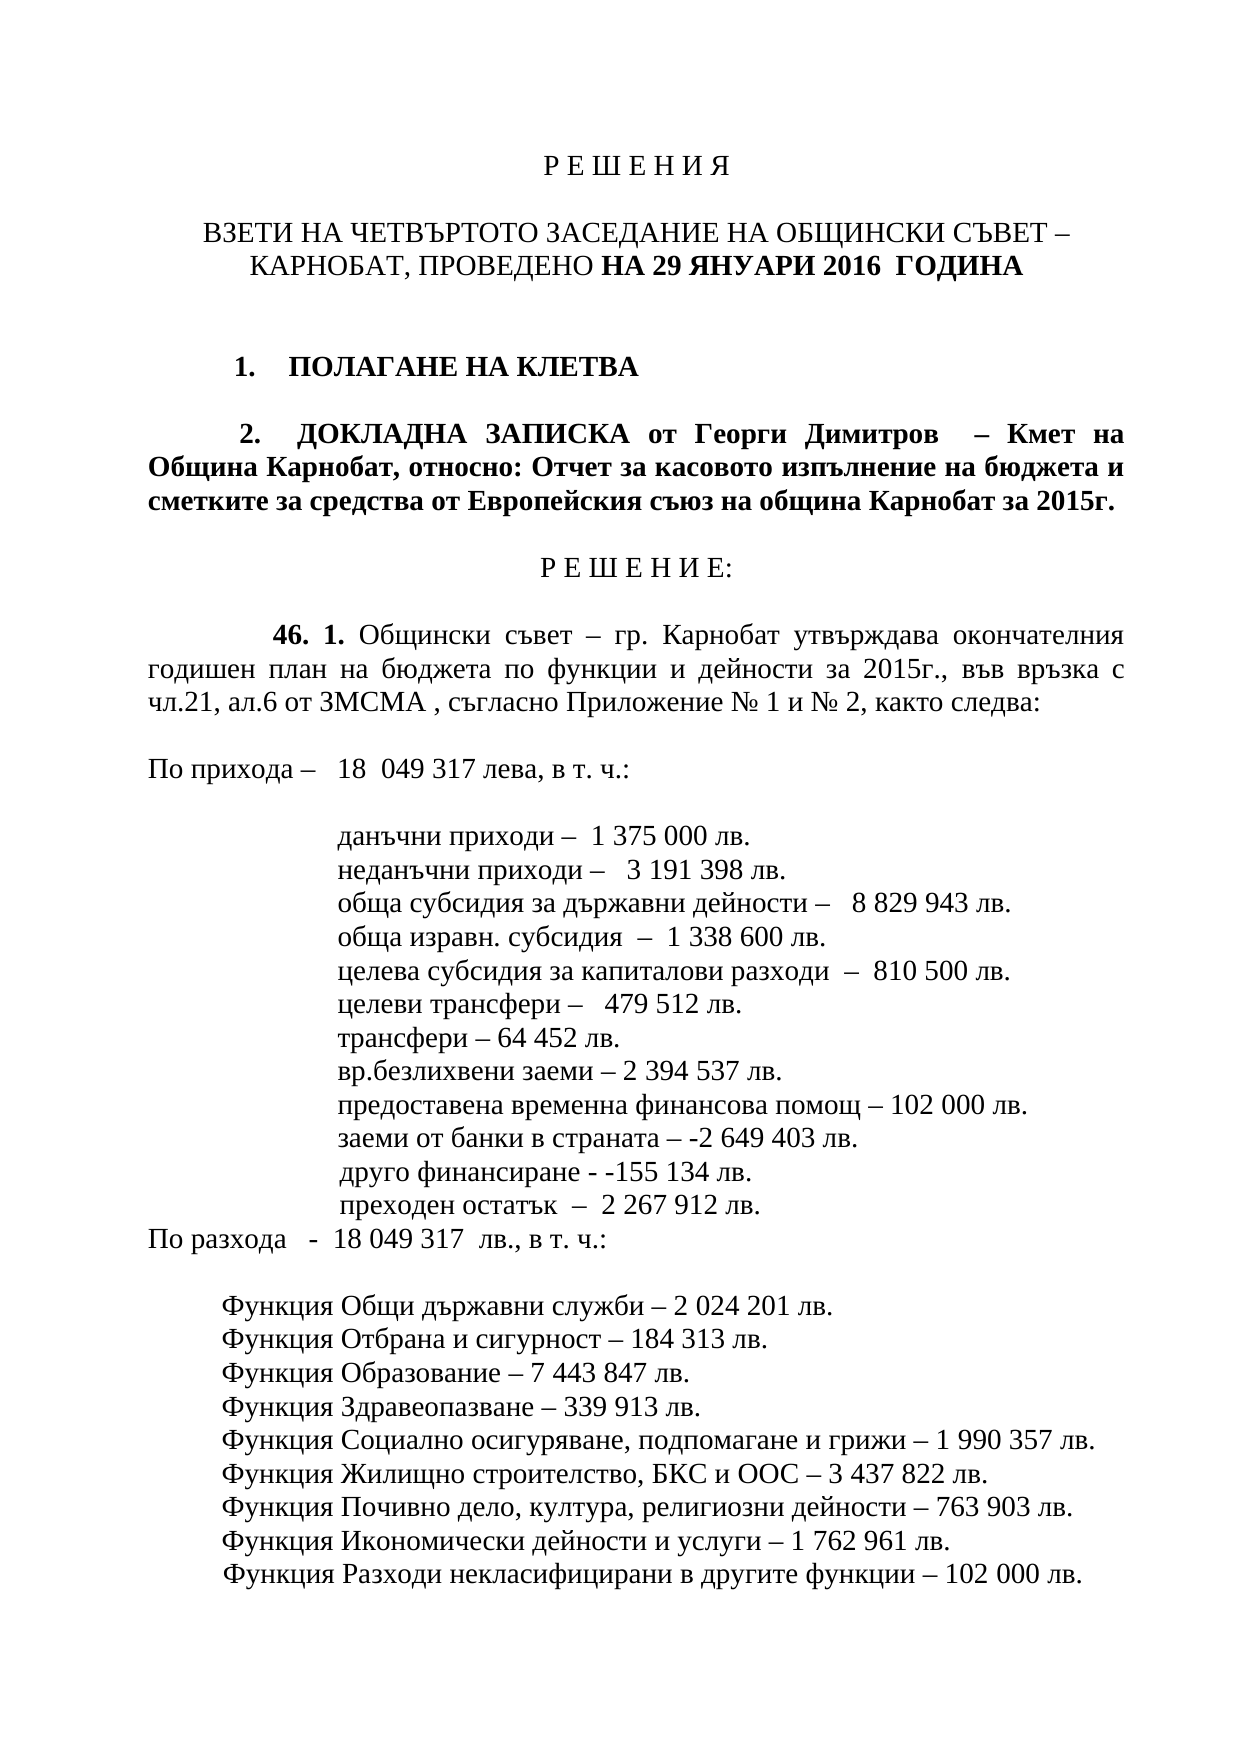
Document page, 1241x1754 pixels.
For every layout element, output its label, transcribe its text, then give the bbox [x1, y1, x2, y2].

text обща субсидия за държавни дейности – 8 829 943 лв. [148, 886, 1125, 919]
text Функция Образование – 7 443 847 лв. [148, 1355, 1125, 1389]
text предоставена временна финансова помощ – 102 000 лв. [148, 1087, 1125, 1120]
text обща изравн. субсидия – 1 338 600 лв. [148, 919, 1125, 953]
text неданъчни приходи – 3 191 398 лв. [148, 852, 1125, 886]
list 2. ДОКЛАДНА ЗАПИСКА от Георги Димитров – Кмет на Община Карнобат, относно: Отчет за касовото изпълнение на бюджета и сметките за средства от Европейския съюз на община Карнобат за 2015г. [148, 416, 1125, 517]
text преходен остатък – 2 267 912 лв. [266, 1187, 1125, 1221]
text заеми от банки в страната – -2 649 403 лв. [148, 1120, 1125, 1154]
text Р Е Ш Е Н И Е: [148, 550, 1125, 584]
text Функция Здравеопазване – 339 913 лв. [148, 1389, 1125, 1422]
text Функция Отбрана и сигурност – 184 313 лв. [148, 1322, 1125, 1355]
text друго финансиране - -155 134 лв. [266, 1154, 1125, 1187]
title Р Е Ш Е Н И Я [148, 148, 1125, 181]
list ПОЛАГАНЕ НА КЛЕТВА [233, 349, 1125, 382]
text По разхода - 18 049 317 лв., в т. ч.: [148, 1221, 1125, 1254]
text Функция Социално осигуряване, подпомагане и грижи – 1 990 357 лв. [148, 1422, 1125, 1456]
text Функция Жилищно строителство, БКС и ООС – 3 437 822 лв. [148, 1456, 1125, 1489]
text Функция Икономически дейности и услуги – 1 762 961 лв. [148, 1523, 1125, 1556]
text данъчни приходи – 1 375 000 лв. [148, 818, 1125, 852]
text целева субсидия за капиталови разходи – 810 500 лв. [148, 953, 1125, 986]
text Функция Почивно дело, култура, религиозни дейности – 763 903 лв. [148, 1489, 1125, 1523]
text трансфери – 64 452 лв. [148, 1020, 1125, 1053]
text Функция Разходи некласифицирани в другите функции – 102 000 лв. [148, 1556, 1125, 1590]
text 46. 1. Общински съвет – гр. Карнобат утвърждава окончателния годишен план на бюджета по функции и дейности за 2015г., във връзка с чл.21, ал.6 от ЗМСМА , съгласно Приложение № 1 и № 2, както следва: [148, 617, 1125, 718]
text целеви трансфери – 479 512 лв. [148, 986, 1125, 1020]
text Функция Общи държавни служби – 2 024 201 лв. [148, 1288, 1125, 1322]
text вр.безлихвени заеми – 2 394 537 лв. [148, 1053, 1125, 1087]
text ВЗЕТИ НА ЧЕТВЪРТОТО ЗАСЕДАНИЕ НА ОБЩИНСКИ СЪВЕТ – КАРНОБАТ, ПРОВЕДЕНО НА 29 ЯНУАРИ 2016 ГОДИНА [148, 215, 1125, 282]
text По прихода – 18 049 317 лева, в т. ч.: [148, 751, 1125, 785]
